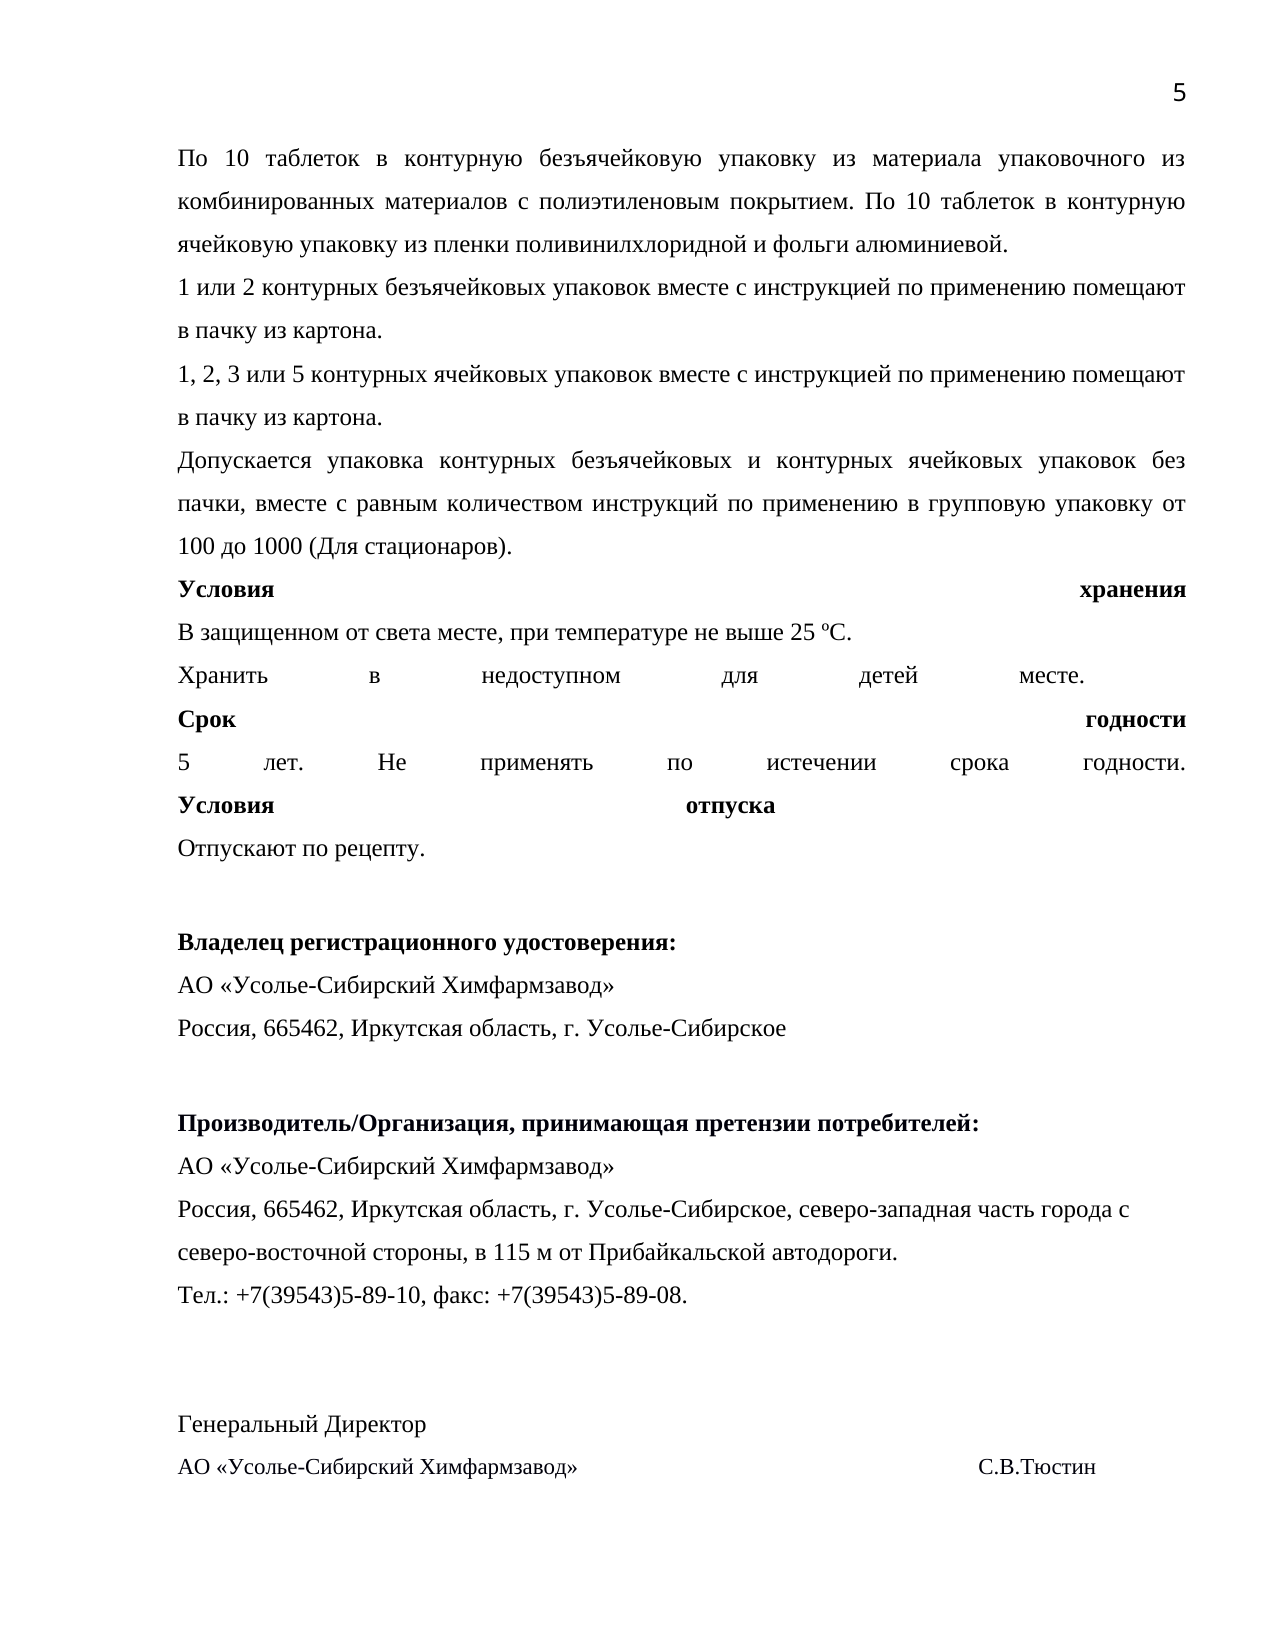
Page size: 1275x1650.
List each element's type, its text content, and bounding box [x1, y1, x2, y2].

text Владелец регистрационного удостоверения: [177, 927, 1186, 956]
text По 10 таблеток в контурную безъячейковую упаковку из материала упаковочного из комбинированных материалов с полиэтиленовым покрытием. По 10 таблеток в контурную ячейковую упаковку из пленки поливинилхлоридной и фольги алюминиевой. [177, 143, 1186, 258]
text 1 или 2 контурных безъячейковых упаковок вместе с инструкцией по применению помещают в пачку из картона. [177, 272, 1186, 344]
text Россия, 665462, Иркутская область, г. Усолье-Сибирское [177, 1013, 1186, 1042]
text АО «Усолье-Сибирский Химфармзавод» С.В.Тюстин [177, 1453, 1186, 1479]
text Производитель/Организация, принимающая претензии потребителей: [177, 1108, 1186, 1136]
text Тел.: +7(39543)5-89-10, факс: +7(39543)5-89-08. [177, 1280, 1186, 1309]
text Россия, 665462, Иркутская область, г. Усолье-Сибирское, северо-западная часть города с северо-восточной стороны, в 115 м от Прибайкальской автодороги. [177, 1194, 1186, 1266]
text 1, 2, 3 или 5 контурных ячейковых упаковок вместе с инструкцией по применению помещают в пачку из картона. [177, 359, 1186, 431]
text Условия хранения В защищенном от света месте, при температуре не выше 25 ºС. [177, 574, 1186, 646]
text АО «Усолье-Сибирский Химфармзавод» [177, 970, 1186, 999]
text Допускается упаковка контурных безъячейковых и контурных ячейковых упаковок без пачки, вместе с равным количеством инструкций по применению в групповую упаковку от 100 до 1000 (Для стационаров). [177, 445, 1186, 560]
text Генеральный Директор [177, 1409, 1186, 1438]
text Хранить в недоступном для детей месте. Срок годности 5 лет. Не применять по истечении срока годности. Условия отпуска Отпускают по рецепту. [177, 661, 1186, 862]
text АО «Усолье-Сибирский Химфармзавод» [177, 1151, 1186, 1179]
